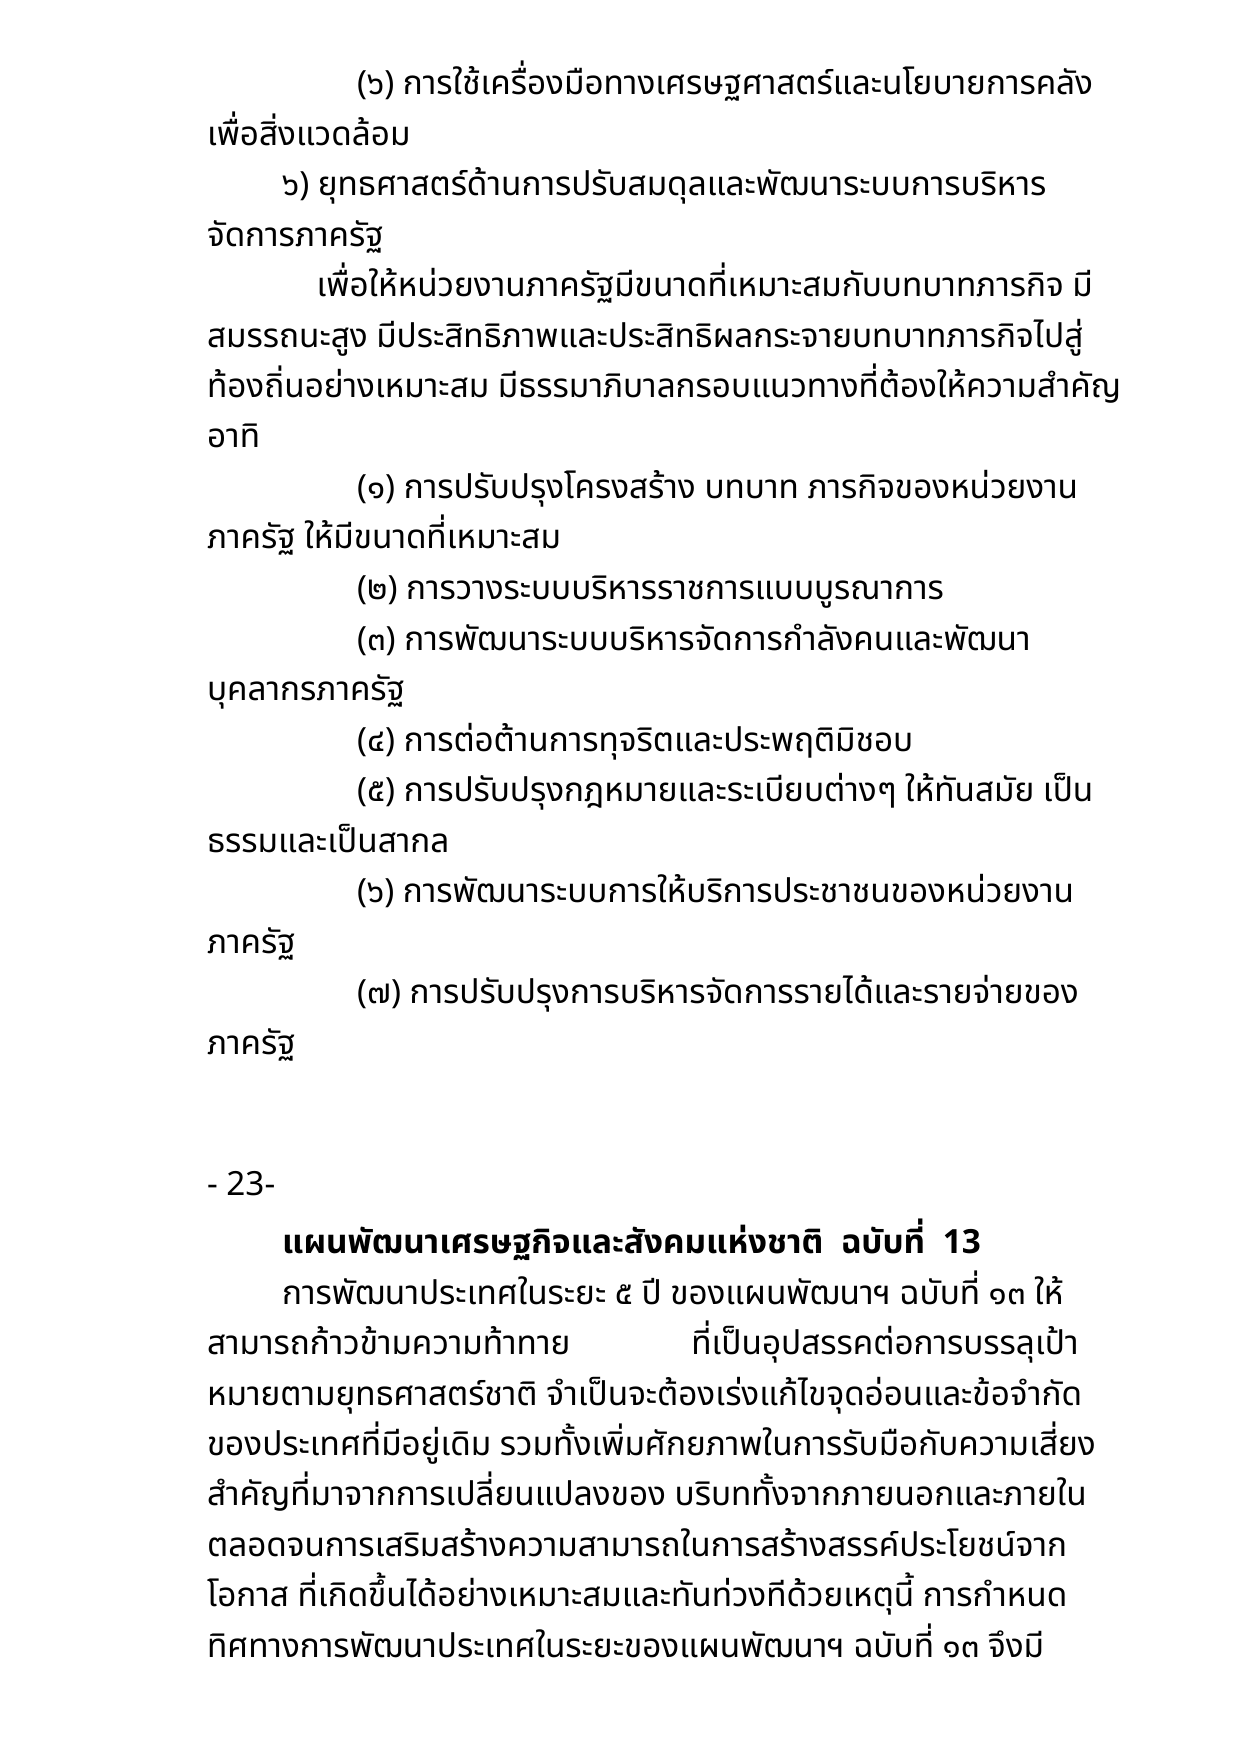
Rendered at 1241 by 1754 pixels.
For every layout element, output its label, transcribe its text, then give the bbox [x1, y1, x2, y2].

text (๔) การต่อต้านการทุจริตและประพฤติมิชอบ [207, 716, 1122, 766]
text ๖) ยุทธศาสตร์ด้านการปรับสมดุลและพัฒนาระบบการบริหารจัดการภาครัฐ [207, 160, 1122, 261]
text (๑) การปรับปรุงโครงสร้าง บทบาท ภารกิจของหน่วยงานภาครัฐ ให้มีขนาดที่เหมาะสม [207, 463, 1122, 564]
text (๓) การพัฒนาระบบบริหารจัดการกำลังคนและพัฒนาบุคลากรภาครัฐ [207, 614, 1122, 716]
text เพื่อให้หน่วยงานภาครัฐมีขนาดที่เหมาะสมกับบทบาทภารกิจ มีสมรรถนะสูง มีประสิทธิภาพและประสิทธิผลกระจายบทบาทภารกิจไปสู่ท้องถิ่นอย่างเหมาะสม มีธรรมาภิบาลกรอบแนวทางที่ต้องให้ความสำคัญ อาทิ [207, 261, 1122, 463]
text (๗) การปรับปรุงการบริหารจัดการรายได้และรายจ่ายของภาครัฐ [207, 968, 1122, 1069]
text แผนพัฒนาเศรษฐกิจและสังคมแห่งชาติ ฉบับที่ 13 [207, 1218, 1122, 1269]
text (๖) การพัฒนาระบบการให้บริการประชาชนของหน่วยงานภาครัฐ [207, 867, 1122, 968]
text - 23- [207, 1115, 1122, 1206]
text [207, 1269, 1122, 1672]
text (๕) การปรับปรุงกฎหมายและระเบียบต่างๆ ให้ทันสมัย เป็นธรรมและเป็นสากล [207, 766, 1122, 867]
text (๒) การวางระบบบริหารราชการแบบบูรณาการ [207, 564, 1122, 614]
text (๖) การใช้เครื่องมือทางเศรษฐศาสตร์และนโยบายการคลังเพื่อสิ่งแวดล้อม [207, 59, 1122, 160]
